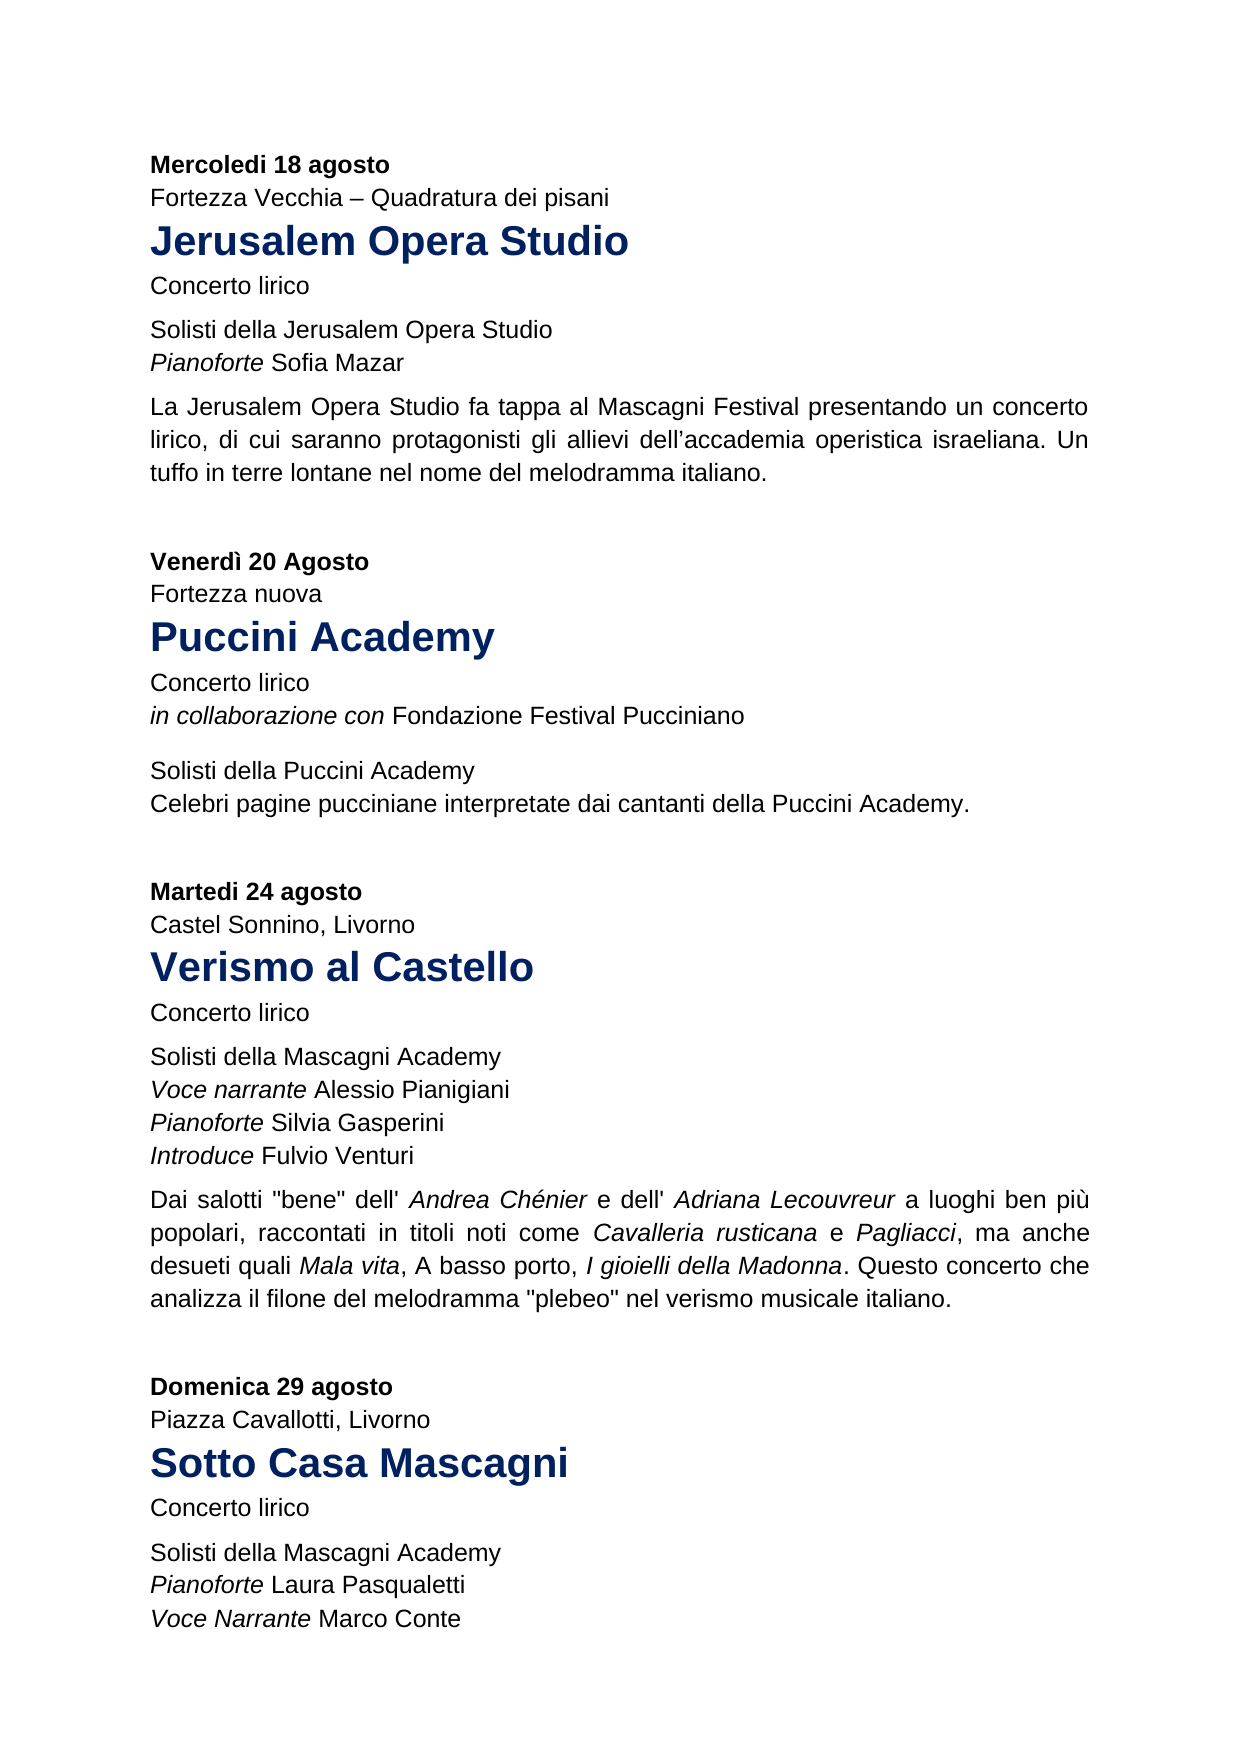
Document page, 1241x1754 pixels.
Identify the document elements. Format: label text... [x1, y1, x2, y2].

text Pianoforte Sofia Mazar [150, 348, 1090, 377]
text Solisti della Mascagni Academy [150, 1042, 1090, 1071]
text Jerusalem Opera Studio [150, 216, 1090, 264]
text La Jerusalem Opera Studio fa tappa al Mascagni Festival presentando un concerto lirico, di cui saranno protagonisti gli allievi dell’accademia operistica israeliana. Un tuffo in terre lontane nel nome del melodramma italiano. [150, 392, 1090, 487]
text Domenica 29 agosto [150, 1372, 1090, 1401]
text Dai salotti "bene" dell' Andrea Chénier e dell' Adriana Lecouvreur a luoghi ben più popolari, raccontati in titoli noti come Cavalleria rusticana e Pagliacci, ma anche desueti quali Mala vita, A basso porto, I gioielli della Madonna. Questo concerto che analizza il filone del melodramma "plebeo" nel verismo musicale italiano. [150, 1185, 1090, 1313]
text Concerto lirico [150, 271, 1090, 300]
text Venerdì 20 Agosto [150, 546, 1090, 575]
text Solisti della Mascagni Academy [150, 1537, 1090, 1566]
text Castel Sonnino, Livorno [150, 910, 1090, 938]
text Voce narrante Alessio Pianigiani [150, 1075, 1090, 1104]
text Mercoledi 18 agosto [150, 150, 1090, 179]
text Fortezza nuova [150, 579, 1090, 608]
text Piazza Cavallotti, Livorno [150, 1405, 1090, 1434]
text in collaborazione con Fondazione Festival Pucciniano [150, 701, 1090, 729]
text Concerto lirico [150, 668, 1090, 696]
text Concerto lirico [150, 1493, 1090, 1522]
text Celebri pagine pucciniane interpretate dai cantanti della Puccini Academy. [150, 789, 1090, 817]
text Fortezza Vecchia – Quadratura dei pisani [150, 183, 1090, 212]
text Voce Narrante Marco Conte [150, 1603, 1090, 1632]
text Solisti della Jerusalem Opera Studio [150, 315, 1090, 344]
text Puccini Academy [150, 612, 1090, 660]
text Pianoforte Silvia Gasperini [150, 1108, 1090, 1137]
text Martedi 24 agosto [150, 877, 1090, 906]
text Concerto lirico [150, 998, 1090, 1027]
text Verismo al Castello [150, 943, 1090, 991]
text Sotto Casa Mascagni [150, 1438, 1090, 1486]
text Pianoforte Laura Pasqualetti [150, 1571, 1090, 1599]
text Introduce Fulvio Venturi [150, 1141, 1090, 1170]
text Solisti della Puccini Academy [150, 756, 1090, 784]
